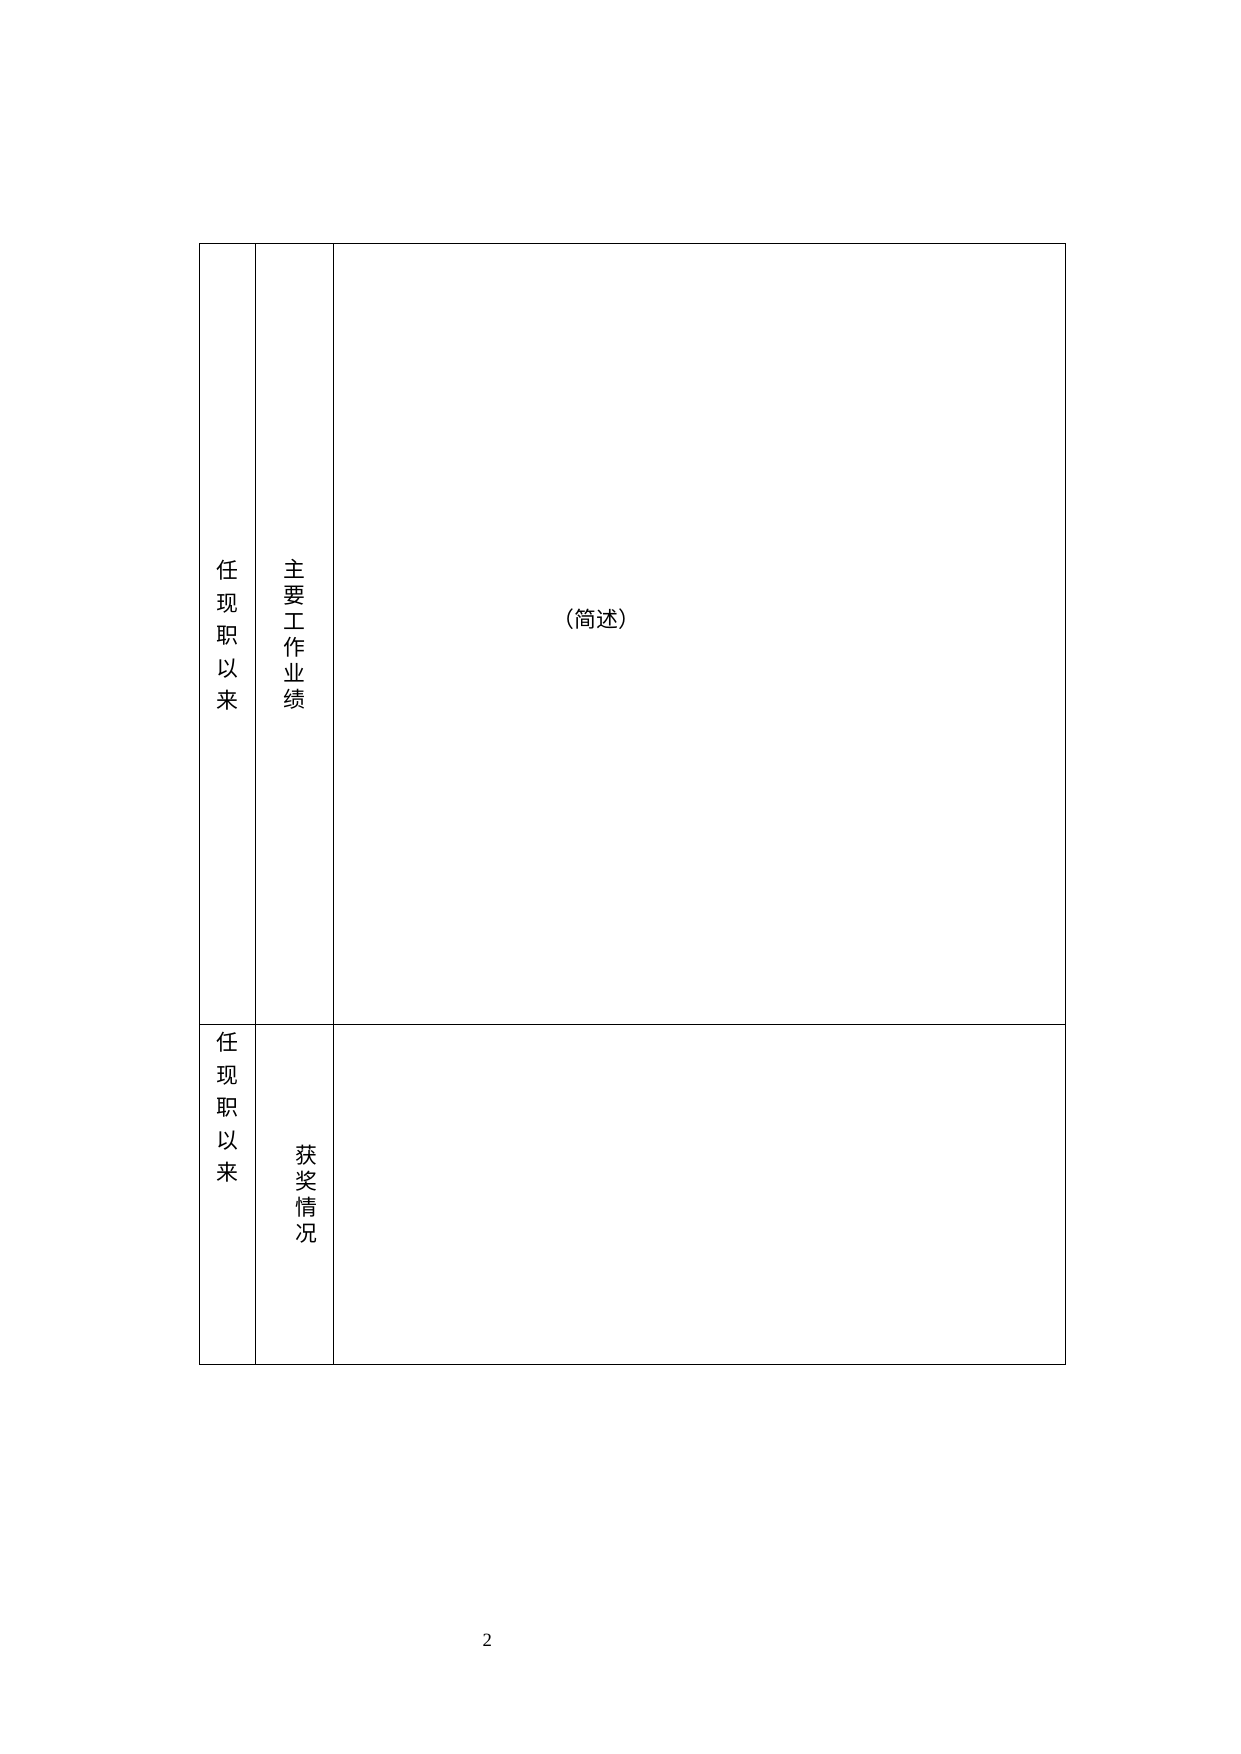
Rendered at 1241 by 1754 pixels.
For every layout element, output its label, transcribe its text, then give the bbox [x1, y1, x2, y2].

table_cell （简述） [334, 244, 1065, 1024]
table_cell [334, 1025, 1065, 1363]
table_cell 主要工作业绩 [256, 244, 333, 1024]
table_cell 任现职以来 [200, 244, 255, 1024]
table_cell 任现职以来 [200, 1025, 255, 1363]
table_cell 获奖情况 [256, 1025, 333, 1363]
